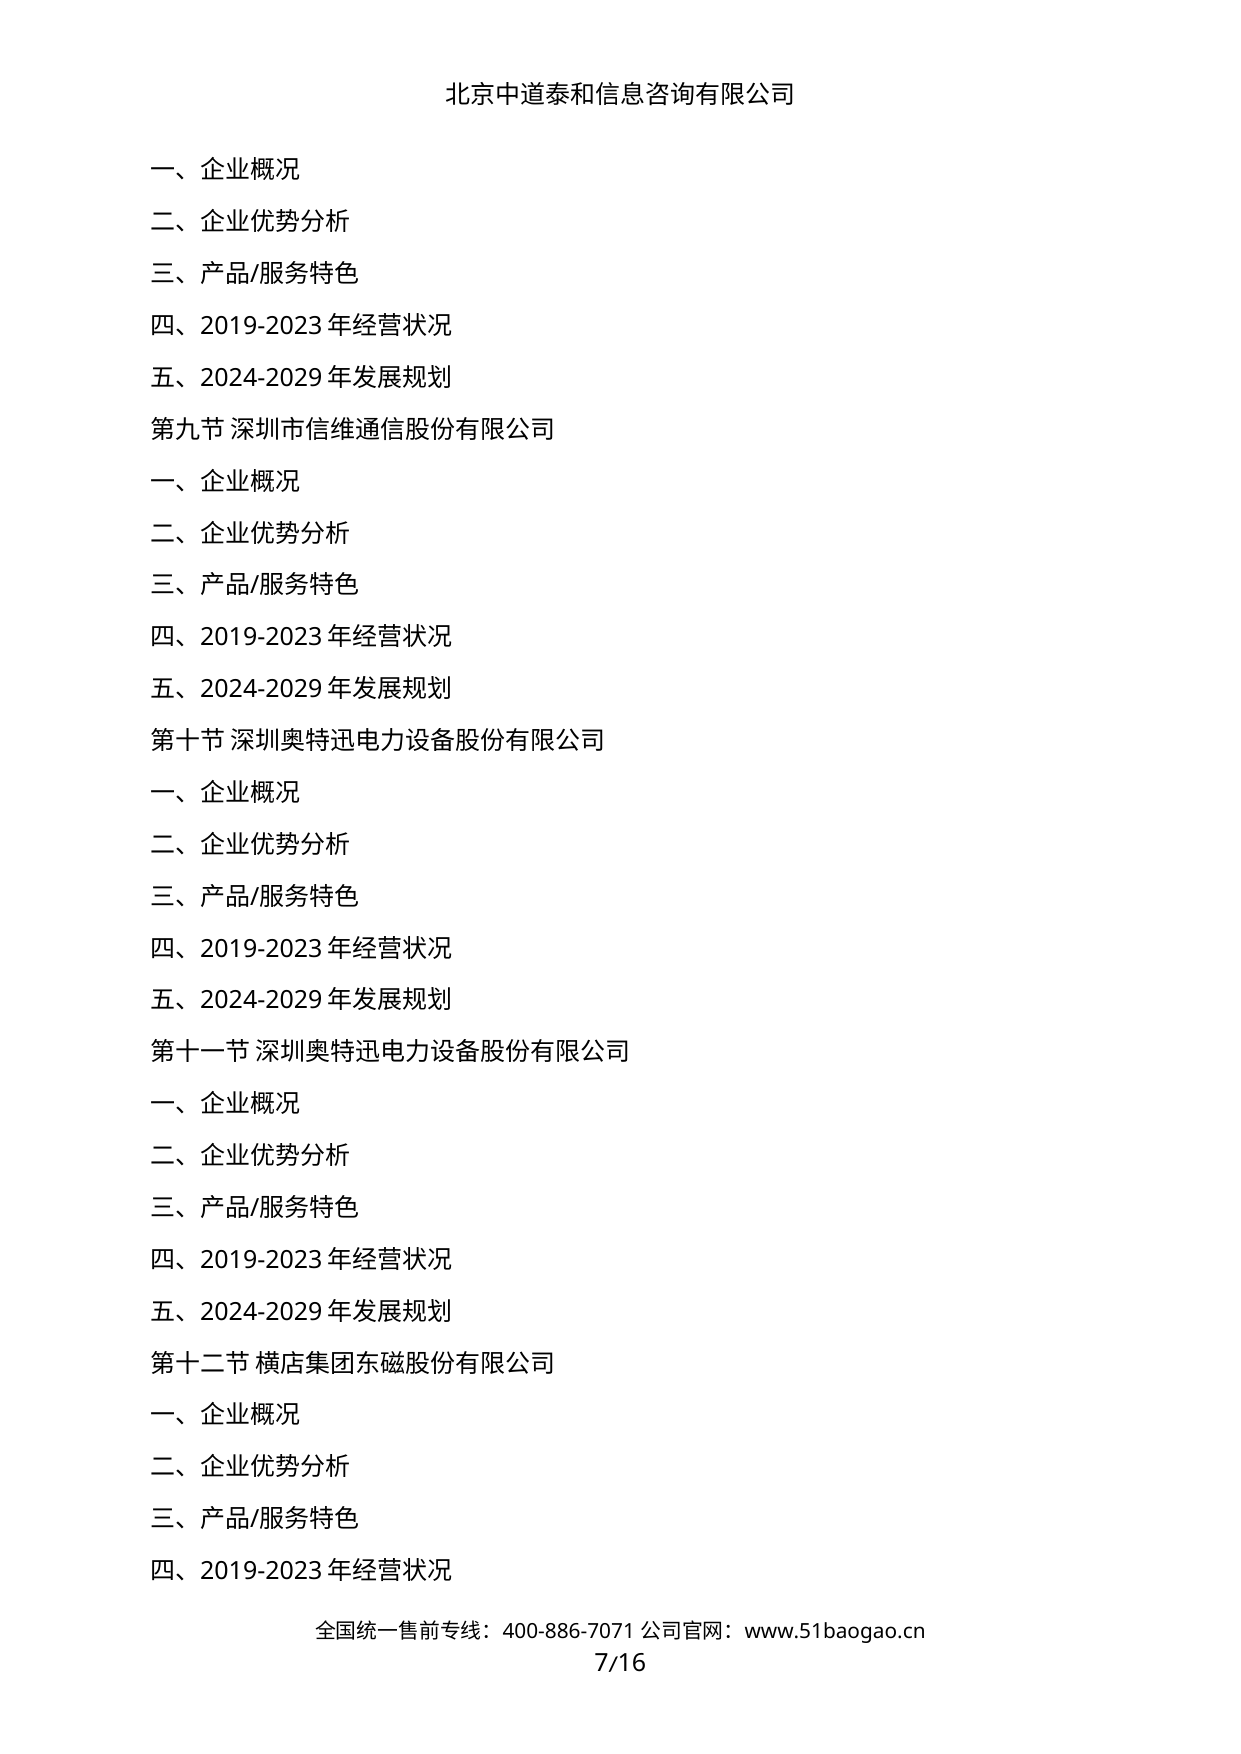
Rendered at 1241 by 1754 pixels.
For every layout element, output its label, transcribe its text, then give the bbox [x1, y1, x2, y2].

text 二、企业优势分析 [150, 824, 1090, 861]
text 二、企业优势分析 [150, 1447, 1090, 1483]
text 四、2019-2023年经营状况 [150, 928, 1090, 964]
text 四、2019-2023年经营状况 [150, 1551, 1090, 1587]
text 第十二节 横店集团东磁股份有限公司 [150, 1343, 1090, 1379]
text 一、企业概况 [150, 150, 1090, 186]
text 四、2019-2023年经营状况 [150, 617, 1090, 653]
text 一、企业概况 [150, 1084, 1090, 1120]
text 第九节 深圳市信维通信股份有限公司 [150, 409, 1090, 446]
text 四、2019-2023年经营状况 [150, 306, 1090, 342]
text 第十一节 深圳奥特迅电力设备股份有限公司 [150, 1032, 1090, 1068]
text 五、2024-2029年发展规划 [150, 1291, 1090, 1327]
text 四、2019-2023年经营状况 [150, 1239, 1090, 1276]
text 一、企业概况 [150, 1395, 1090, 1431]
text 一、企业概况 [150, 772, 1090, 809]
text 一、企业概况 [150, 461, 1090, 497]
text 五、2024-2029年发展规划 [150, 669, 1090, 705]
text 二、企业优势分析 [150, 513, 1090, 549]
text 第十节 深圳奥特迅电力设备股份有限公司 [150, 721, 1090, 757]
text 三、产品/服务特色 [150, 876, 1090, 912]
text 五、2024-2029年发展规划 [150, 980, 1090, 1016]
text 二、企业优势分析 [150, 1136, 1090, 1172]
text 三、产品/服务特色 [150, 1187, 1090, 1224]
text 五、2024-2029年发展规划 [150, 357, 1090, 394]
text 三、产品/服务特色 [150, 1499, 1090, 1535]
text 三、产品/服务特色 [150, 565, 1090, 601]
text 二、企业优势分析 [150, 202, 1090, 238]
text 三、产品/服务特色 [150, 254, 1090, 290]
